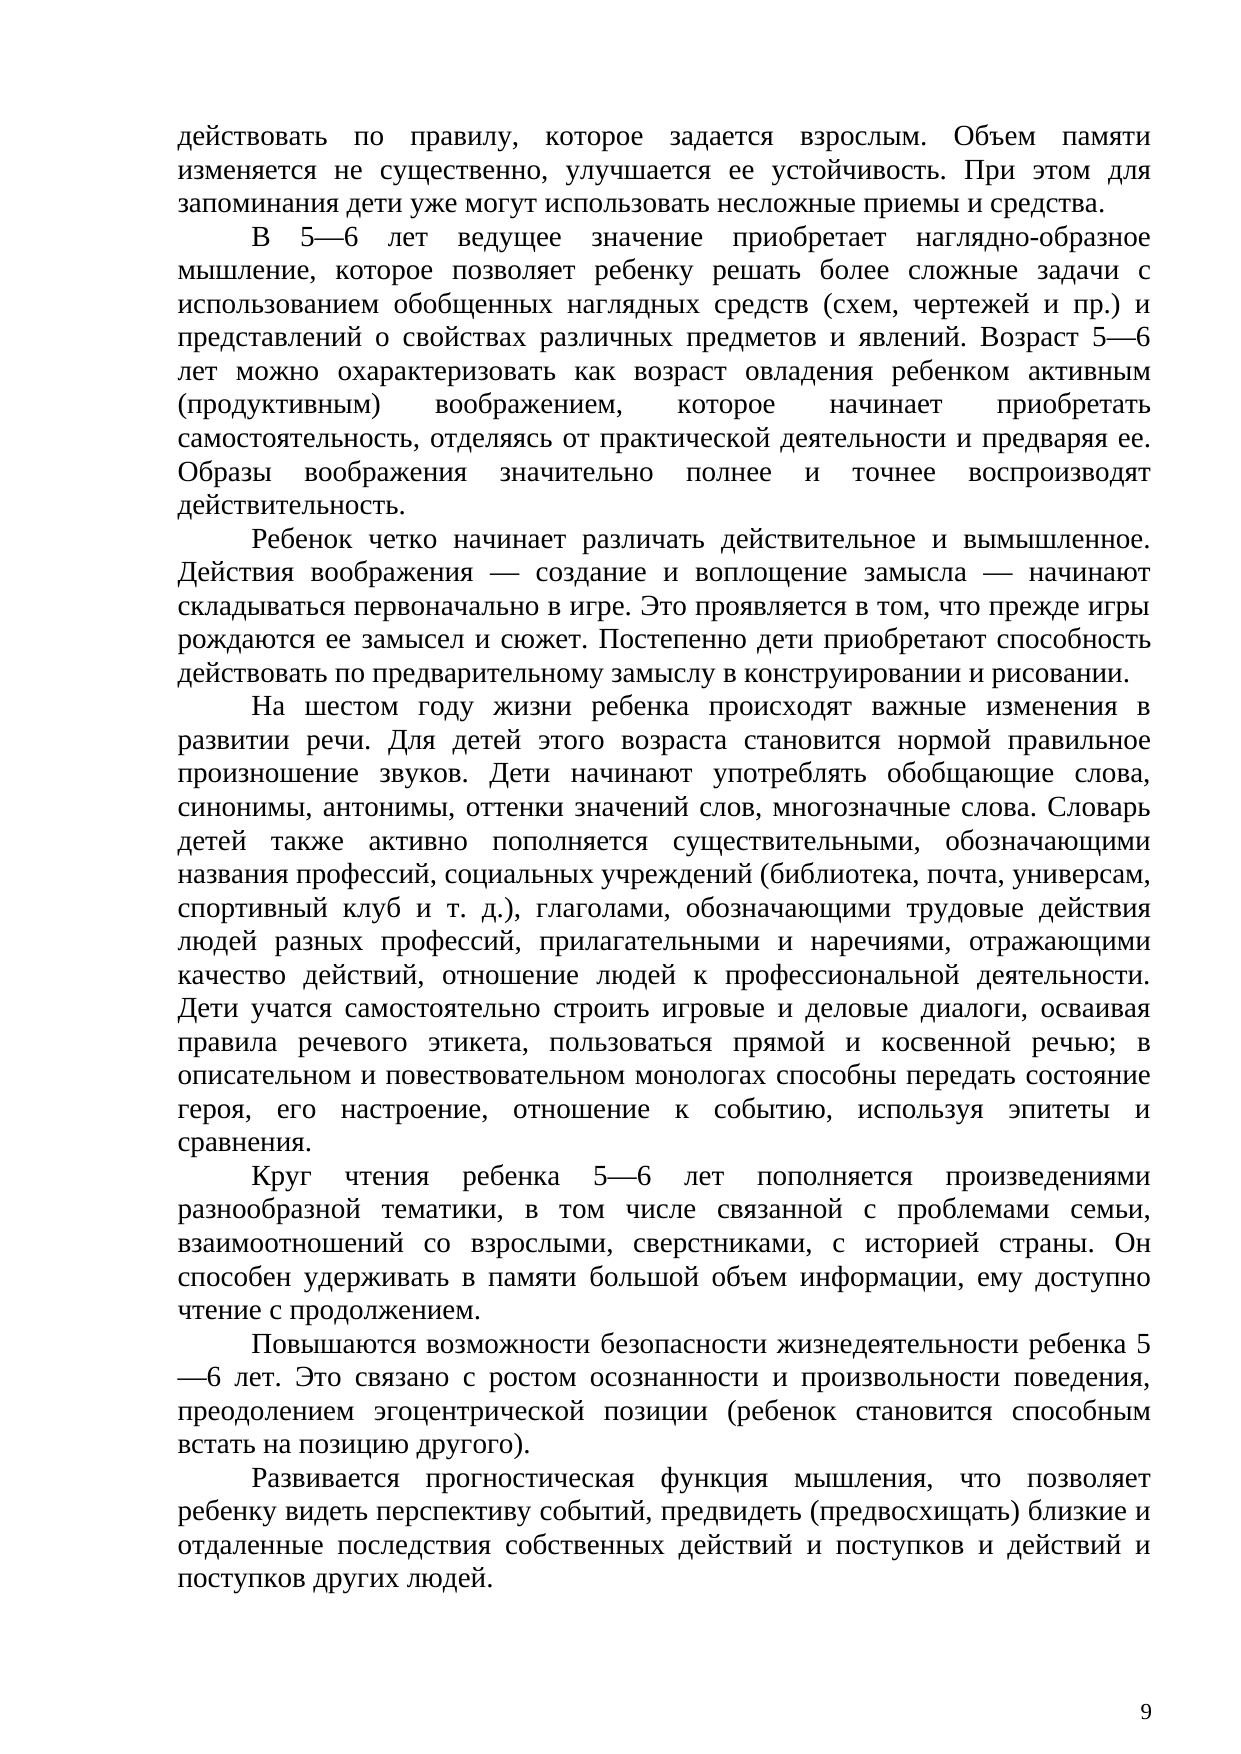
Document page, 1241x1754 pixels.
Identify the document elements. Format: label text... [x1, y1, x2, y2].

text Повышаются возможности безопасности жизнедеятельности ребенка 5—6 лет. Это связано с ростом осознанности и произвольности поведения, преодолением эгоцентрической позиции (ребенок становится способным встать на позицию другого). [177, 1326, 1152, 1460]
text Ребенок четко начинает различать действительное и вымышленное. Действия воображения — создание и воплощение замысла — начинают складываться первоначально в игре. Это проявляется в том, что прежде игры рождаются ее замысел и сюжет. Постепенно дети приобретают способность действовать по предварительному замыслу в конструировании и рисовании. [177, 521, 1152, 688]
text На шестом году жизни ребенка происходят важные изменения в развитии речи. Для детей этого возраста становится нормой правильное произношение звуков. Дети начинают употреблять обобщающие слова, синонимы, антонимы, оттенки значений слов, многозначные слова. Словарь детей также активно пополняется существительными, обозначающими названия профессий, социальных учреждений (библиотека, почта, универсам, спортивный клуб и т. д.), глаголами, обозначающими трудовые действия людей разных профессий, прилагательными и наречиями, отражающими качество действий, отношение людей к профессиональной деятельности. Дети учатся самостоятельно строить игровые и деловые диалоги, осваивая правила речевого этикета, пользоваться прямой и косвенной речью; в описательном и повествовательном монологах способны передать состояние героя, его настроение, отношение к событию, используя эпитеты и сравнения. [177, 688, 1152, 1158]
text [177, 118, 1152, 219]
text Круг чтения ребенка 5—6 лет пополняется произведениями разнообразной тематики, в том числе связанной с проблемами семьи, взаимоотношений со взрослыми, сверстниками, с историей страны. Он способен удерживать в памяти большой объем информации, ему доступно чтение с продолжением. [177, 1158, 1152, 1326]
text Развивается прогностическая функция мышления, что позволяет ребенку видеть перспективу событий, предвидеть (предвосхищать) близкие и отдаленные последствия собственных действий и поступков и действий и поступков других людей. [177, 1460, 1152, 1594]
text В 5—6 лет ведущее значение приобретает наглядно-образное мышление, которое позволяет ребенку решать более сложные задачи с использованием обобщенных наглядных средств (схем, чертежей и пр.) и представлений о свойствах различных предметов и явлений. Возраст 5—6 лет можно охарактеризовать как возраст овладения ребенком активным (продуктивным) воображением, которое начинает приобретать самостоятельность, отделяясь от практической деятельности и предваряя ее. Образы воображения значительно полнее и точнее воспроизводят действительность. [177, 219, 1152, 521]
